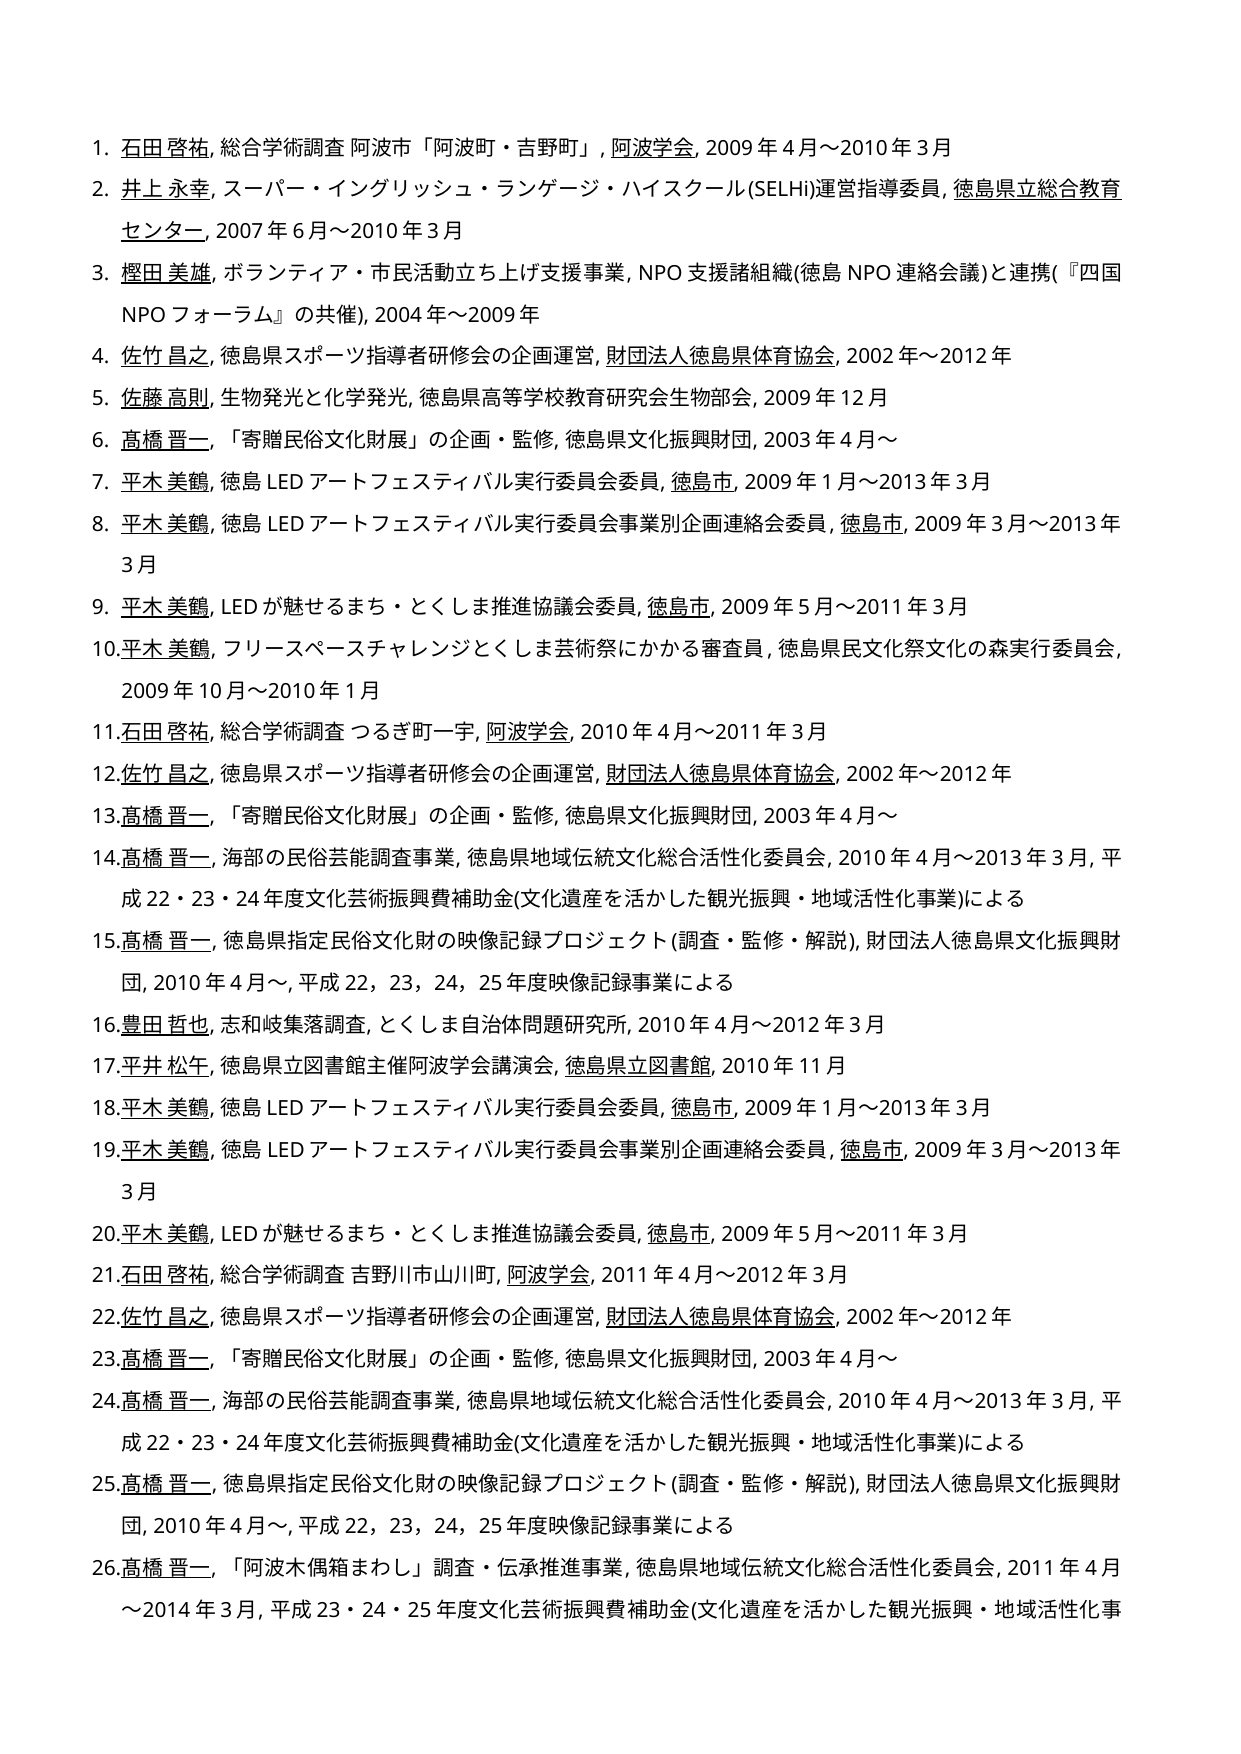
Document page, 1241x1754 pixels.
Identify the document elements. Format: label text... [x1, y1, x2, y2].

list 髙橋 晋一, 「寄贈民俗文化財展」の企画・監修, 徳島県文化振興財団, 2003年4月〜 [92, 793, 1122, 835]
list 髙橋 晋一, 海部の民俗芸能調査事業, 徳島県地域伝統文化総合活性化委員会, 2010年4月〜2013年3月, 平成22・23・24年度文化芸術振興費補助金(文化遺産を活かした観光振興・地域活性化事業)による [92, 835, 1122, 919]
list 平木 美鶴, フリースペースチャレンジとくしま芸術祭にかかる審査員, 徳島県民文化祭文化の森実行委員会, 2009年10月〜2010年1月 [92, 626, 1122, 710]
list 平木 美鶴, 徳島LEDアートフェスティバル実行委員会委員, 徳島市, 2009年1月〜2013年3月 [92, 1086, 1122, 1128]
list 石田 啓祐, 総合学術調査 吉野川市山川町, 阿波学会, 2011年4月〜2012年3月 [92, 1253, 1122, 1295]
list 佐竹 昌之, 徳島県スポーツ指導者研修会の企画運営, 財団法人徳島県体育協会, 2002年〜2012年 [92, 334, 1122, 376]
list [92, 1545, 1122, 1629]
list 平木 美鶴, LEDが魅せるまち・とくしま推進協議会委員, 徳島市, 2009年5月〜2011年3月 [92, 584, 1122, 626]
list 佐竹 昌之, 徳島県スポーツ指導者研修会の企画運営, 財団法人徳島県体育協会, 2002年〜2012年 [92, 1295, 1122, 1336]
list 髙橋 晋一, 海部の民俗芸能調査事業, 徳島県地域伝統文化総合活性化委員会, 2010年4月〜2013年3月, 平成22・23・24年度文化芸術振興費補助金(文化遺産を活かした観光振興・地域活性化事業)による [92, 1378, 1122, 1462]
list 髙橋 晋一, 徳島県指定民俗文化財の映像記録プロジェクト(調査・監修・解説), 財団法人徳島県文化振興財団, 2010年4月〜, 平成22，23，24，25年度映像記録事業による [92, 919, 1122, 1002]
list 平木 美鶴, LEDが魅せるまち・とくしま推進協議会委員, 徳島市, 2009年5月〜2011年3月 [92, 1211, 1122, 1253]
list 石田 啓祐, 総合学術調査 阿波市「阿波町・吉野町」, 阿波学会, 2009年4月〜2010年3月 [92, 125, 1122, 167]
list 髙橋 晋一, 徳島県指定民俗文化財の映像記録プロジェクト(調査・監修・解説), 財団法人徳島県文化振興財団, 2010年4月〜, 平成22，23，24，25年度映像記録事業による [92, 1462, 1122, 1545]
list 佐藤 高則, 生物発光と化学発光, 徳島県高等学校教育研究会生物部会, 2009年12月 [92, 376, 1122, 417]
list 平井 松午, 徳島県立図書館主催阿波学会講演会, 徳島県立図書館, 2010年11月 [92, 1044, 1122, 1086]
list 髙橋 晋一, 「寄贈民俗文化財展」の企画・監修, 徳島県文化振興財団, 2003年4月〜 [92, 1336, 1122, 1378]
list 樫田 美雄, ボランティア・市民活動立ち上げ支援事業, NPO支援諸組織(徳島NPO連絡会議)と連携(『四国NPOフォーラム』の共催), 2004年〜2009年 [92, 250, 1122, 334]
list 石田 啓祐, 総合学術調査 つるぎ町一宇, 阿波学会, 2010年4月〜2011年3月 [92, 710, 1122, 752]
list 豊田 哲也, 志和岐集落調査, とくしま自治体問題研究所, 2010年4月〜2012年3月 [92, 1002, 1122, 1044]
list 平木 美鶴, 徳島LEDアートフェスティバル実行委員会事業別企画連絡会委員, 徳島市, 2009年3月〜2013年3月 [92, 501, 1122, 584]
list 平木 美鶴, 徳島LEDアートフェスティバル実行委員会事業別企画連絡会委員, 徳島市, 2009年3月〜2013年3月 [92, 1128, 1122, 1211]
list 髙橋 晋一, 「寄贈民俗文化財展」の企画・監修, 徳島県文化振興財団, 2003年4月〜 [92, 417, 1122, 459]
list 井上 永幸, スーパー・イングリッシュ・ランゲージ・ハイスクール(SELHi)運営指導委員, 徳島県立総合教育センター, 2007年6月〜2010年3月 [92, 167, 1122, 250]
list 佐竹 昌之, 徳島県スポーツ指導者研修会の企画運営, 財団法人徳島県体育協会, 2002年〜2012年 [92, 752, 1122, 793]
list 平木 美鶴, 徳島LEDアートフェスティバル実行委員会委員, 徳島市, 2009年1月〜2013年3月 [92, 459, 1122, 501]
